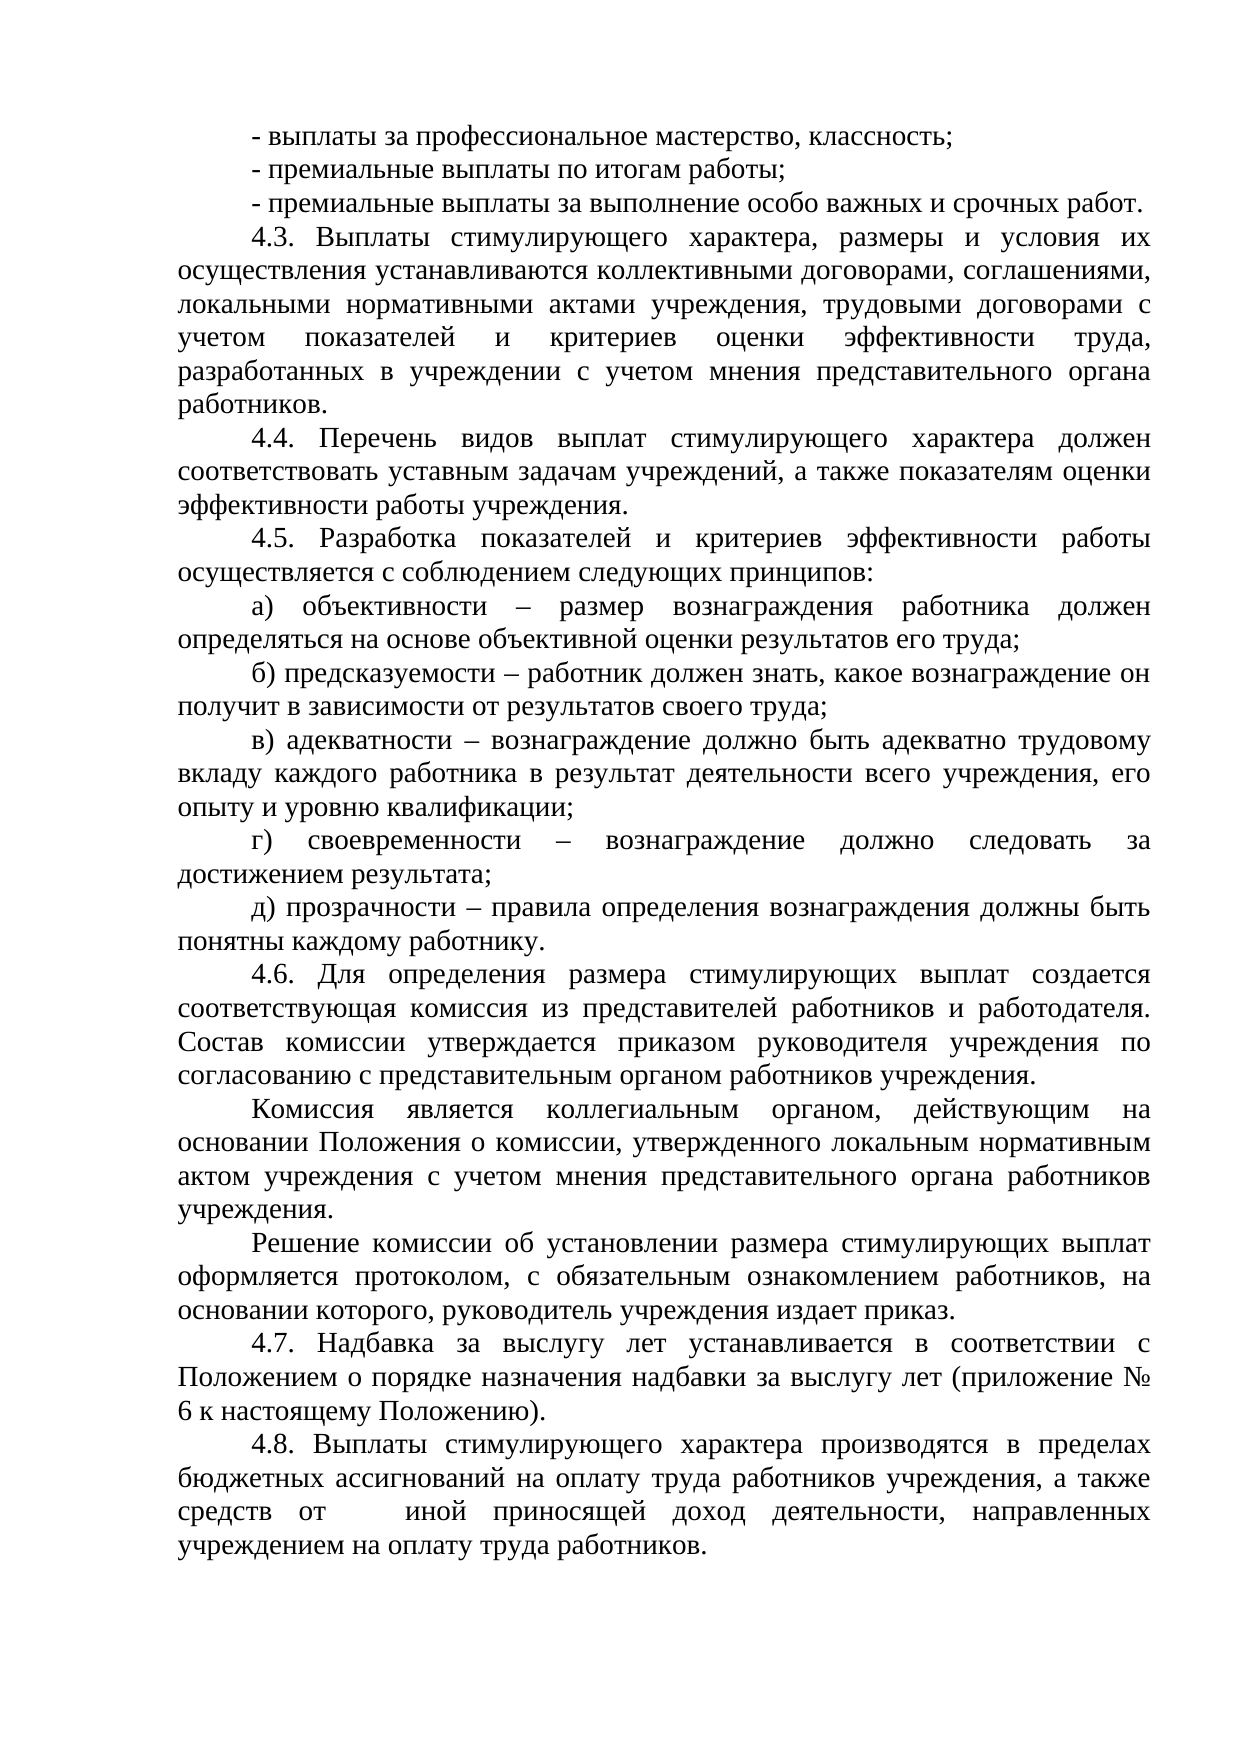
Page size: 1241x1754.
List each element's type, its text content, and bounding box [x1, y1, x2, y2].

text - выплаты за профессиональное мастерство, классность; [177, 118, 1152, 152]
text б) предсказуемости – работник должен знать, какое вознаграждение он получит в зависимости от результатов своего труда; [177, 655, 1152, 722]
text 4.6. Для определения размера стимулирующих выплат создается соответствующая комиссия из представителей работников и работодателя. Состав комиссии утверждается приказом руководителя учреждения по согласованию с представительным органом работников учреждения. [177, 957, 1152, 1091]
text г) своевременности – вознаграждение должно следовать за достижением результата; [177, 822, 1152, 889]
text Решение комиссии об установлении размера стимулирующих выплат оформляется протоколом, с обязательным ознакомлением работников, на основании которого, руководитель учреждения издает приказ. [177, 1225, 1152, 1326]
text - премиальные выплаты за выполнение особо важных и срочных работ. [177, 185, 1152, 219]
text д) прозрачности – правила определения вознаграждения должны быть понятны каждому работнику. [177, 889, 1152, 957]
text Комиссия является коллегиальным органом, действующим на основании Положения о комиссии, утвержденного локальным нормативным актом учреждения с учетом мнения представительного органа работников учреждения. [177, 1091, 1152, 1225]
text 4.5. Разработка показателей и критериев эффективности работы осуществляется с соблюдением следующих принципов: [177, 521, 1152, 588]
text а) объективности – размер вознаграждения работника должен определяться на основе объективной оценки результатов его труда; [177, 588, 1152, 655]
text 4.3. Выплаты стимулирующего характера, размеры и условия их осуществления устанавливаются коллективными договорами, соглашениями, локальными нормативными актами учреждения, трудовыми договорами с учетом показателей и критериев оценки эффективности труда, разработанных в учреждении с учетом мнения представительного органа работников. [177, 219, 1152, 420]
text 4.7. Надбавка за выслугу лет устанавливается в соответствии с Положением о порядке назначения надбавки за выслугу лет (приложение № 6 к настоящему Положению). [177, 1326, 1152, 1426]
text - премиальные выплаты по итогам работы; [177, 152, 1152, 185]
text 4.8. Выплаты стимулирующего характера производятся в пределах бюджетных ассигнований на оплату труда работников учреждения, а также средств от иной приносящей доход деятельности, направленных учреждением на оплату труда работников. [177, 1426, 1152, 1560]
text в) адекватности – вознаграждение должно быть адекватно трудовому вкладу каждого работника в результат деятельности всего учреждения, его опыту и уровню квалификации; [177, 722, 1152, 822]
text 4.4. Перечень видов выплат стимулирующего характера должен соответствовать уставным задачам учреждений, а также показателям оценки эффективности работы учреждения. [177, 420, 1152, 521]
